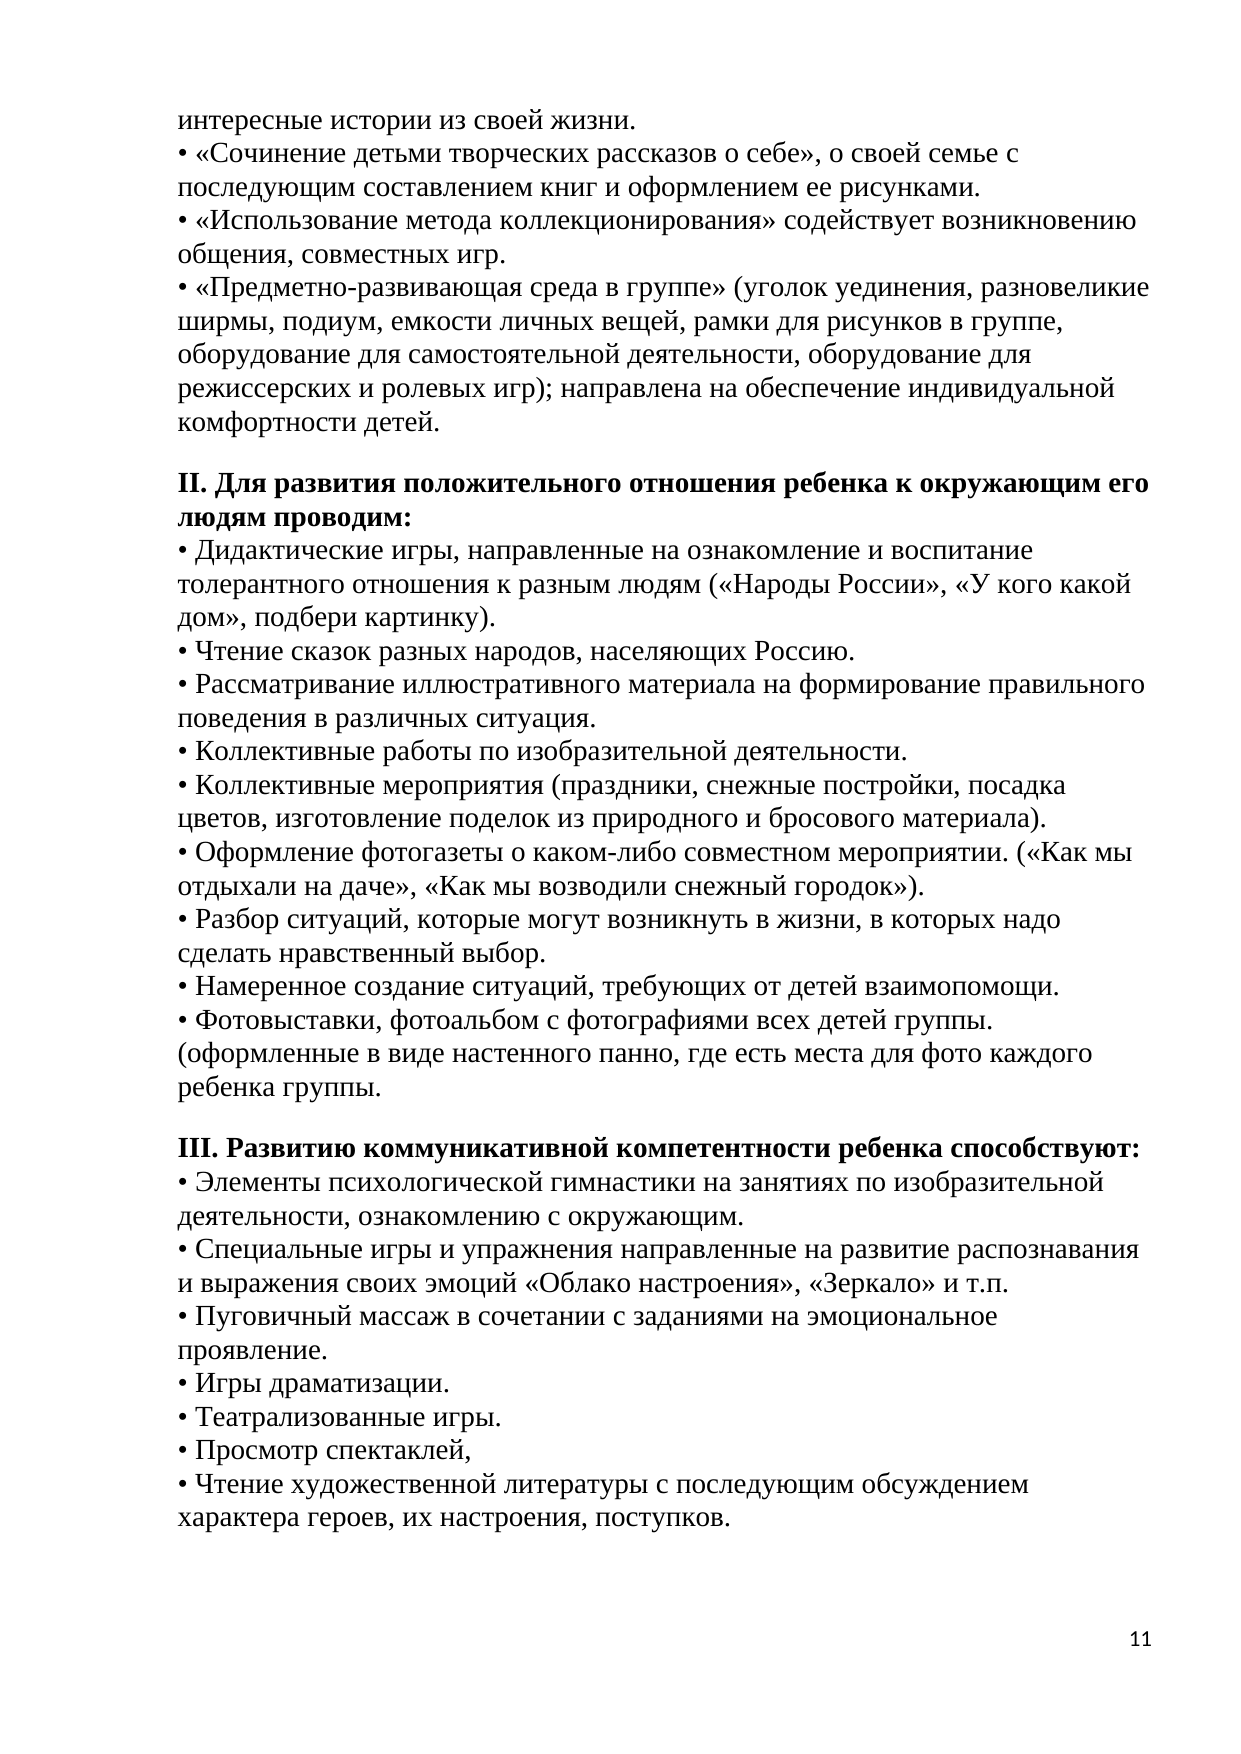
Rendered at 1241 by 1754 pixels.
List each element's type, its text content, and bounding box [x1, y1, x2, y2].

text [177, 102, 1152, 465]
text III. Развитию коммуникативной компетентности ребенка способствуют: • Элементы психологической гимнастики на занятиях по изобразительной деятельности, ознакомлению с окружающим. • Специальные игры и упражнения направленные на развитие распознавания и выражения своих эмоций «Облако настроения», «Зеркало» и т.п. • Пуговичный массаж в сочетании с заданиями на эмоциональное проявление. • Игры драматизации. • Театрализованные игры. • Просмотр спектаклей, • Чтение художественной литературы с последующим обсуждением характера героев, их настроения, поступков. [177, 1131, 1152, 1561]
text II. Для развития положительного отношения ребенка к окружающим его людям проводим: • Дидактические игры, направленные на ознакомление и воспитание толерантного отношения к разным людям («Народы России», «У кого какой дом», подбери картинку). • Чтение сказок разных народов, населяющих Россию. • Рассматривание иллюстративного материала на формирование правильного поведения в различных ситуация. • Коллективные работы по изобразительной деятельности. • Коллективные мероприятия (праздники, снежные постройки, посадка цветов, изготовление поделок из природного и бросового материала). • Оформление фотогазеты о каком-либо совместном мероприятии. («Как мы отдыхали на даче», «Как мы возводили снежный городок»). • Разбор ситуаций, которые могут возникнуть в жизни, в которых надо сделать нравственный выбор. • Намеренное создание ситуаций, требующих от детей взаимопомощи. • Фотовыставки, фотоальбом с фотографиями всех детей группы. (оформленные в виде настенного панно, где есть места для фото каждого ребенка группы. [177, 465, 1152, 1131]
